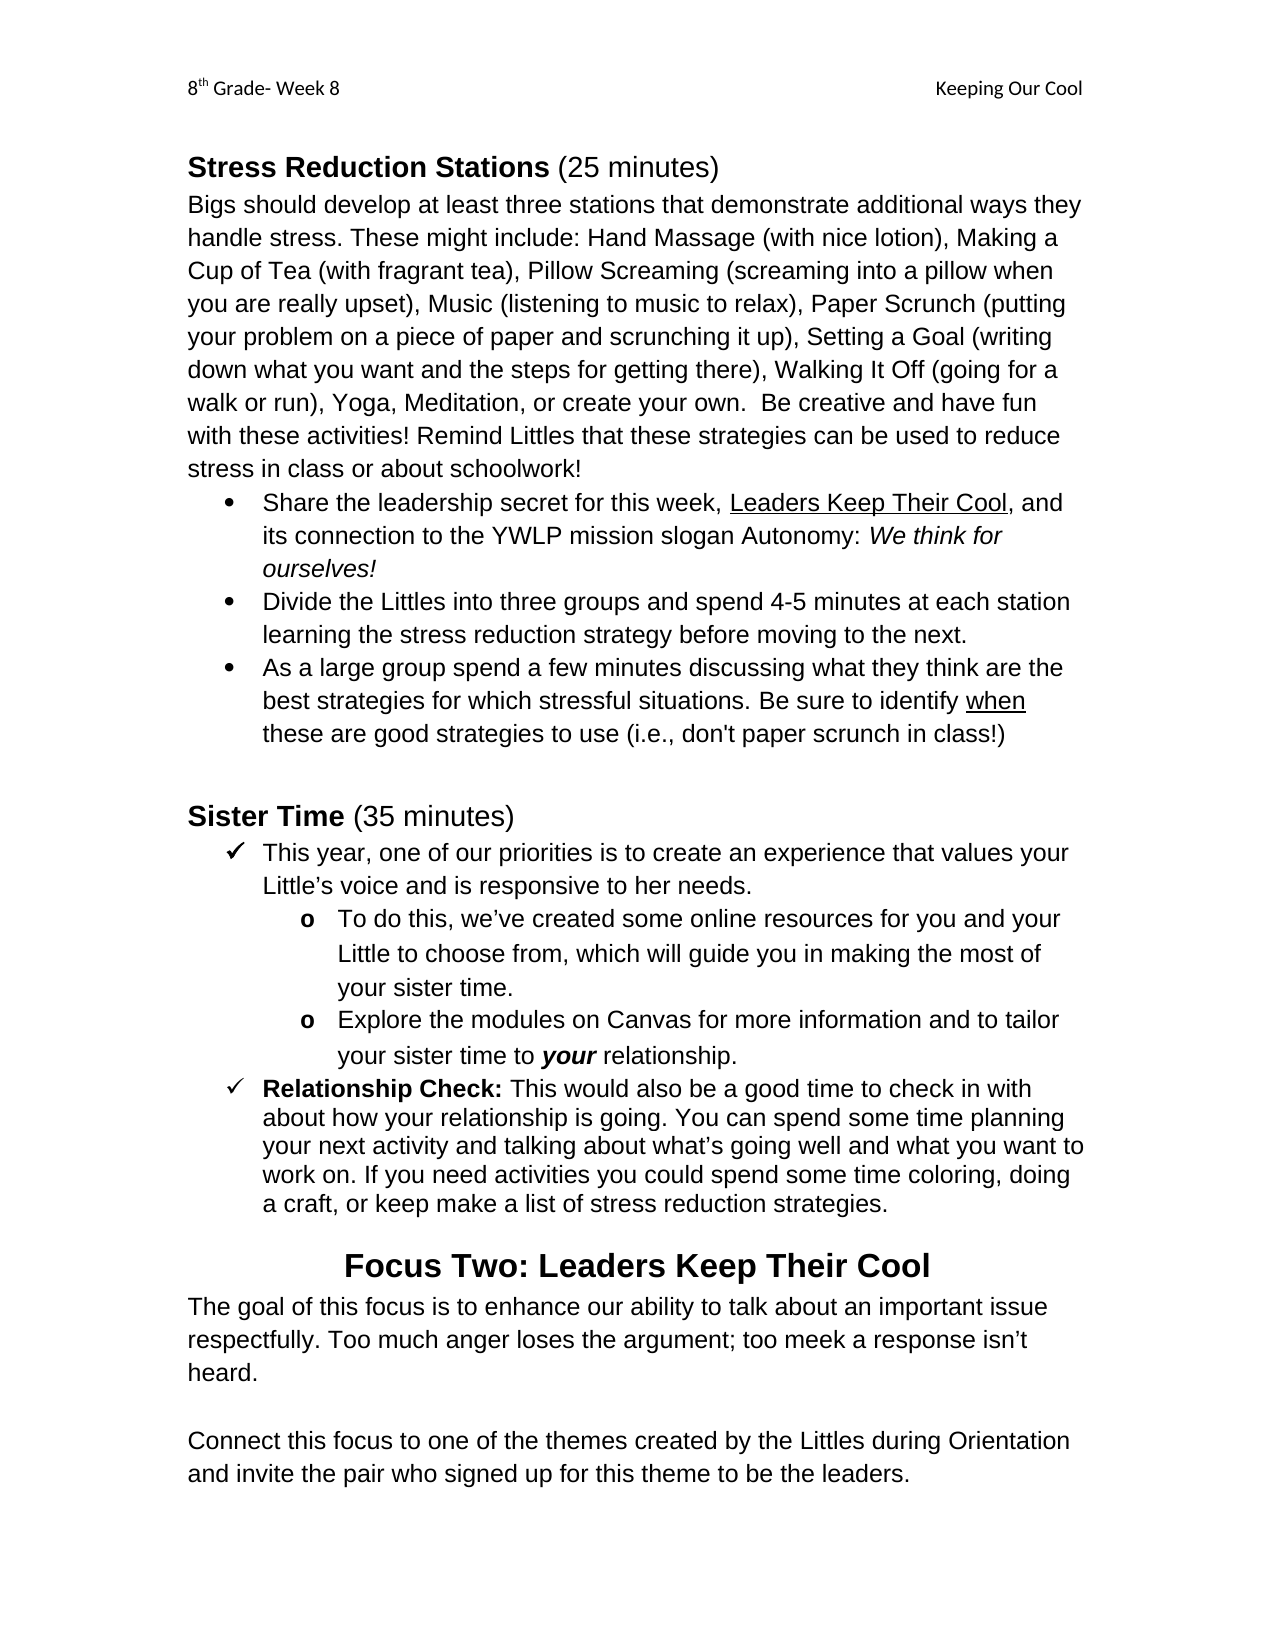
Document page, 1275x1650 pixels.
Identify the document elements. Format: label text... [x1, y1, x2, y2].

text Bigs should develop at least three stations that demonstrate additional ways they handle stress. These might include: Hand Massage (with nice lotion), Making a Cup of Tea (with fragrant tea), Pillow Screaming (screaming into a pillow when you are really upset), Music (listening to music to relax), Paper Scrunch (putting your problem on a piece of paper and scrunching it up), Setting a Goal (writing down what you want and the steps for getting there), Walking It Off (going for a walk or run), Yoga, Meditation, or create your own. Be creative and have fun with these activities! Remind Littles that these strategies can be used to reduce stress in class or about schoolwork! [187, 189, 1087, 482]
text Focus Two: Leaders Keep Their Cool [187, 1246, 1087, 1285]
list This year, one of our priorities is to create an experience that values your Little’s voice and is responsive to her needs. [225, 838, 1087, 900]
list Explore the modules on Canvas for more information and to tailor your sister time to your relationship. [300, 1006, 1087, 1069]
list To do this, we’ve created some online resources for you and your Little to choose from, which will guide you in making the most of your sister time. [300, 904, 1087, 1001]
text Connect this focus to one of the themes created by the Littles during Orientation and invite the pair who signed up for this theme to be the leaders. [187, 1426, 1087, 1487]
list Relationship Check: This would also be a good time to check in with about how your relationship is going. You can spend some time planning your next activity and talking about what’s going well and what you want to work on. If you need activities you could spend some time coloring, doing a craft, or keep make a list of stress reduction strategies. [225, 1074, 1087, 1218]
text Sister Time (35 minutes) [187, 798, 1087, 832]
text Stress Reduction Stations (25 minutes) [187, 150, 1087, 183]
list Share the leadership secret for this week, Leaders Keep Their Cool, and its connection to the YWLP mission slogan Autonomy: We think for ourselves! [225, 488, 1087, 583]
text The goal of this focus is to enhance our ability to talk about an important issue respectfully. Too much anger loses the argument; too meek a response isn’t heard. [187, 1292, 1087, 1386]
list As a large group spend a few minutes discussing what they think are the best strategies for which stressful situations. Be sure to identify when these are good strategies to use (i.e., don't paper scrunch in class!) [225, 653, 1087, 748]
list Divide the Littles into three groups and spend 4-5 minutes at each station learning the stress reduction strategy before moving to the next. [225, 587, 1087, 649]
